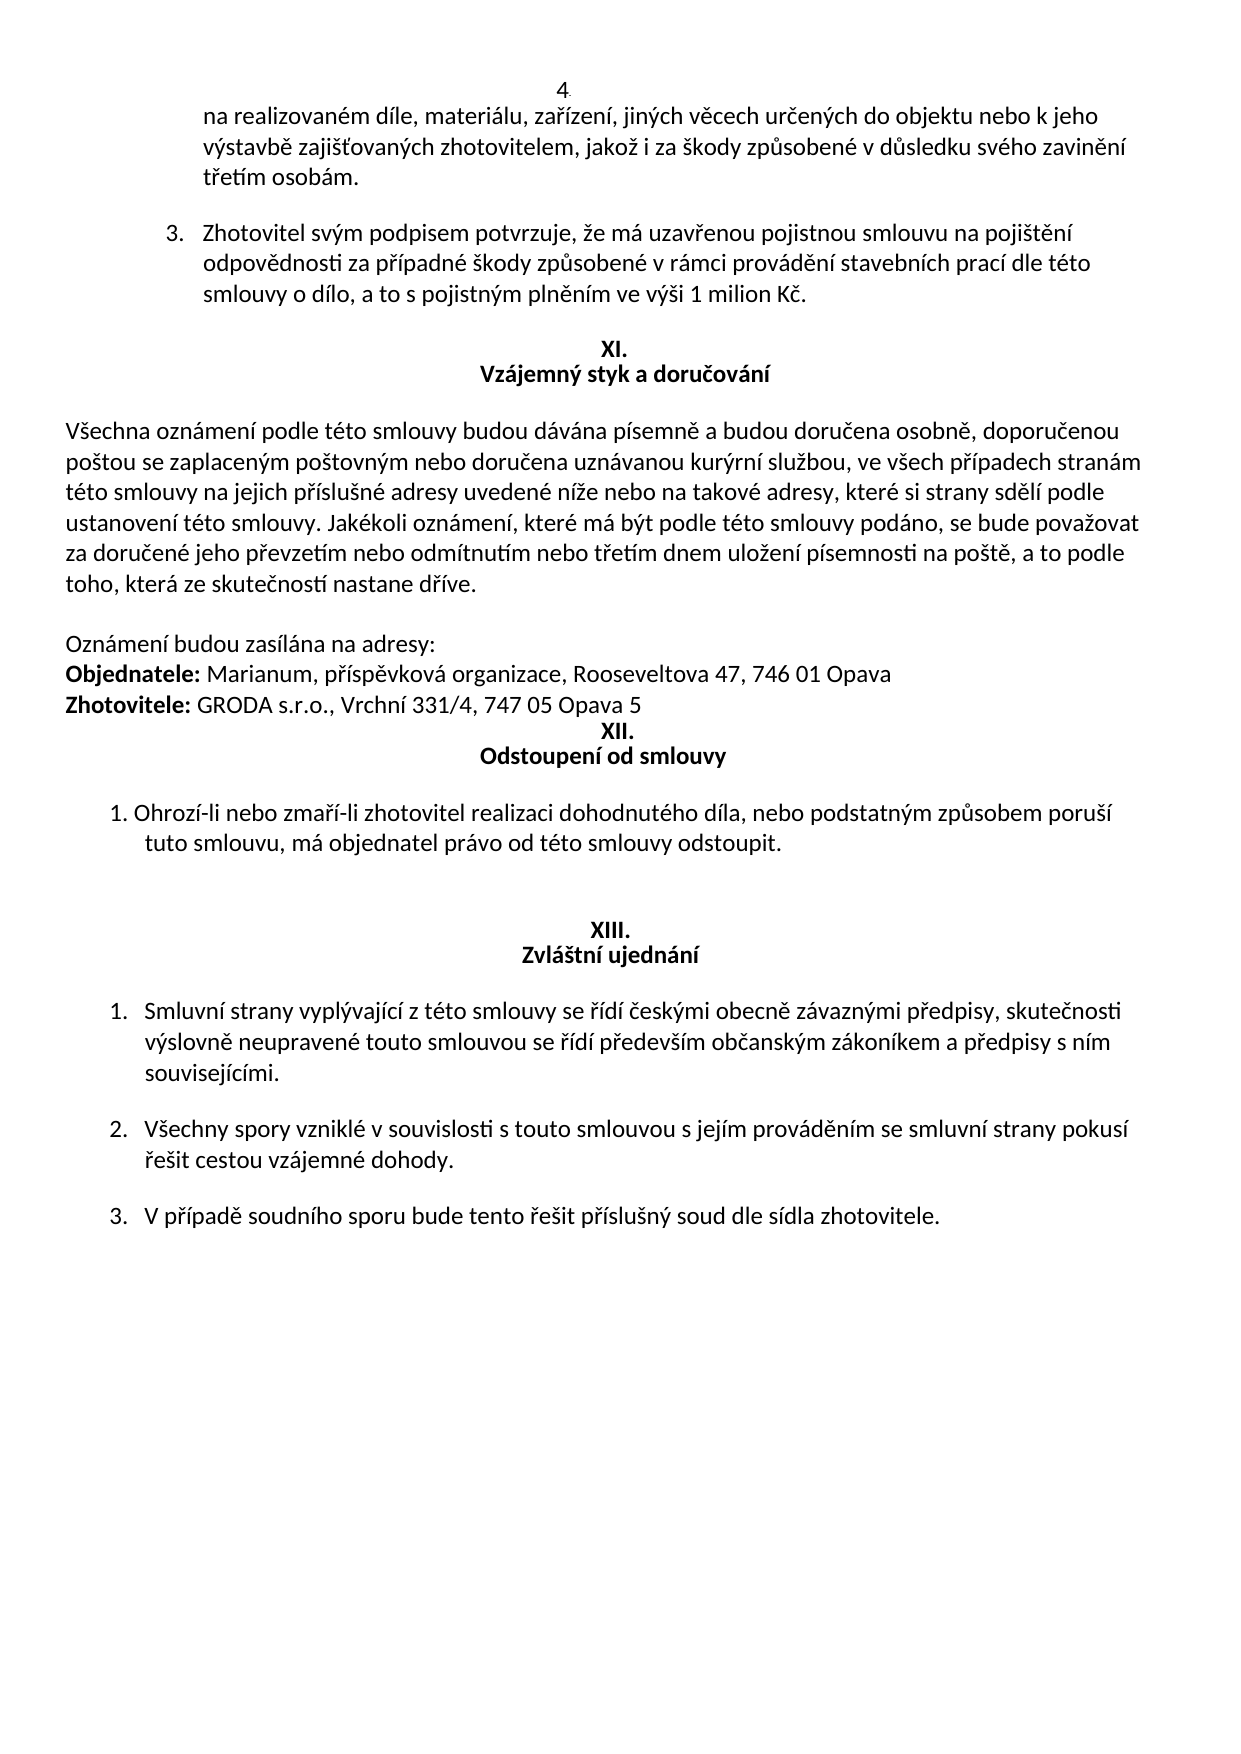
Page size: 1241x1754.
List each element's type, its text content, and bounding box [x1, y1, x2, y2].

list Zhotovitel svým podpisem potvrzuje, že má uzavřenou pojistnou smlouvu na pojištění odpovědnosti za případné škody způsobené v rámci provádění stavebních prací dle této smlouvy o dílo, a to s pojistným plněním ve výši 1 milion Kč. [165, 217, 1158, 308]
text Vzájemný styk a doručování [480, 363, 1158, 388]
text Oznámení budou zasílána na adresy: [65, 628, 1158, 658]
text Zhotovitele: GRODA s.r.o., Vrchní 331/4, 747 05 Opava 5 [65, 689, 1158, 719]
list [165, 100, 1158, 192]
text Všechna oznámení podle této smlouvy budou dávána písemně a budou doručena osobně, doporučenou poštou se zaplaceným poštovným nebo doručena uznávanou kurýrní službou, ve všech případech stranám této smlouvy na jejich příslušné adresy uvedené níže nebo na takové adresy, které si strany sdělí podle ustanovení této smlouvy. Jakékoli oznámení, které má být podle této smlouvy podáno, se bude považovat za doručené jeho převzetím nebo odmítnutím nebo třetím dnem uložení písemnosti na poště, a to podle toho, která ze skutečností nastane dříve. [65, 415, 1158, 598]
text Odstoupení od smlouvy [480, 744, 1158, 769]
list Všechny spory vzniklé v souvislosti s touto smlouvou s jejím prováděním se smluvní strany pokusí řešit cestou vzájemné dohody. [109, 1113, 1158, 1175]
text Objednatele: Marianum, příspěvková organizace, Rooseveltova 47, 746 01 Opava [65, 658, 1158, 689]
text XII. [601, 719, 1158, 744]
text XIII. [590, 918, 1158, 943]
text Zvláštní ujednání [65, 943, 1156, 968]
list Smluvní strany vyplývající z této smlouvy se řídí českými obecně závaznými předpisy, skutečnosti výslovně neupravené touto smlouvou se řídí především občanským zákoníkem a předpisy s ním souvisejícími. [109, 994, 1158, 1088]
text 1. Ohrozí-li nebo zmaří-li zhotovitel realizaci dohodnutého díla, nebo podstatným způsobem poruší tuto smlouvu, má objednatel právo od této smlouvy odstoupit. [109, 797, 1158, 858]
list V případě soudního sporu bude tento řešit příslušný soud dle sídla zhotovitele. [109, 1204, 1158, 1229]
text XI. [601, 338, 1158, 363]
